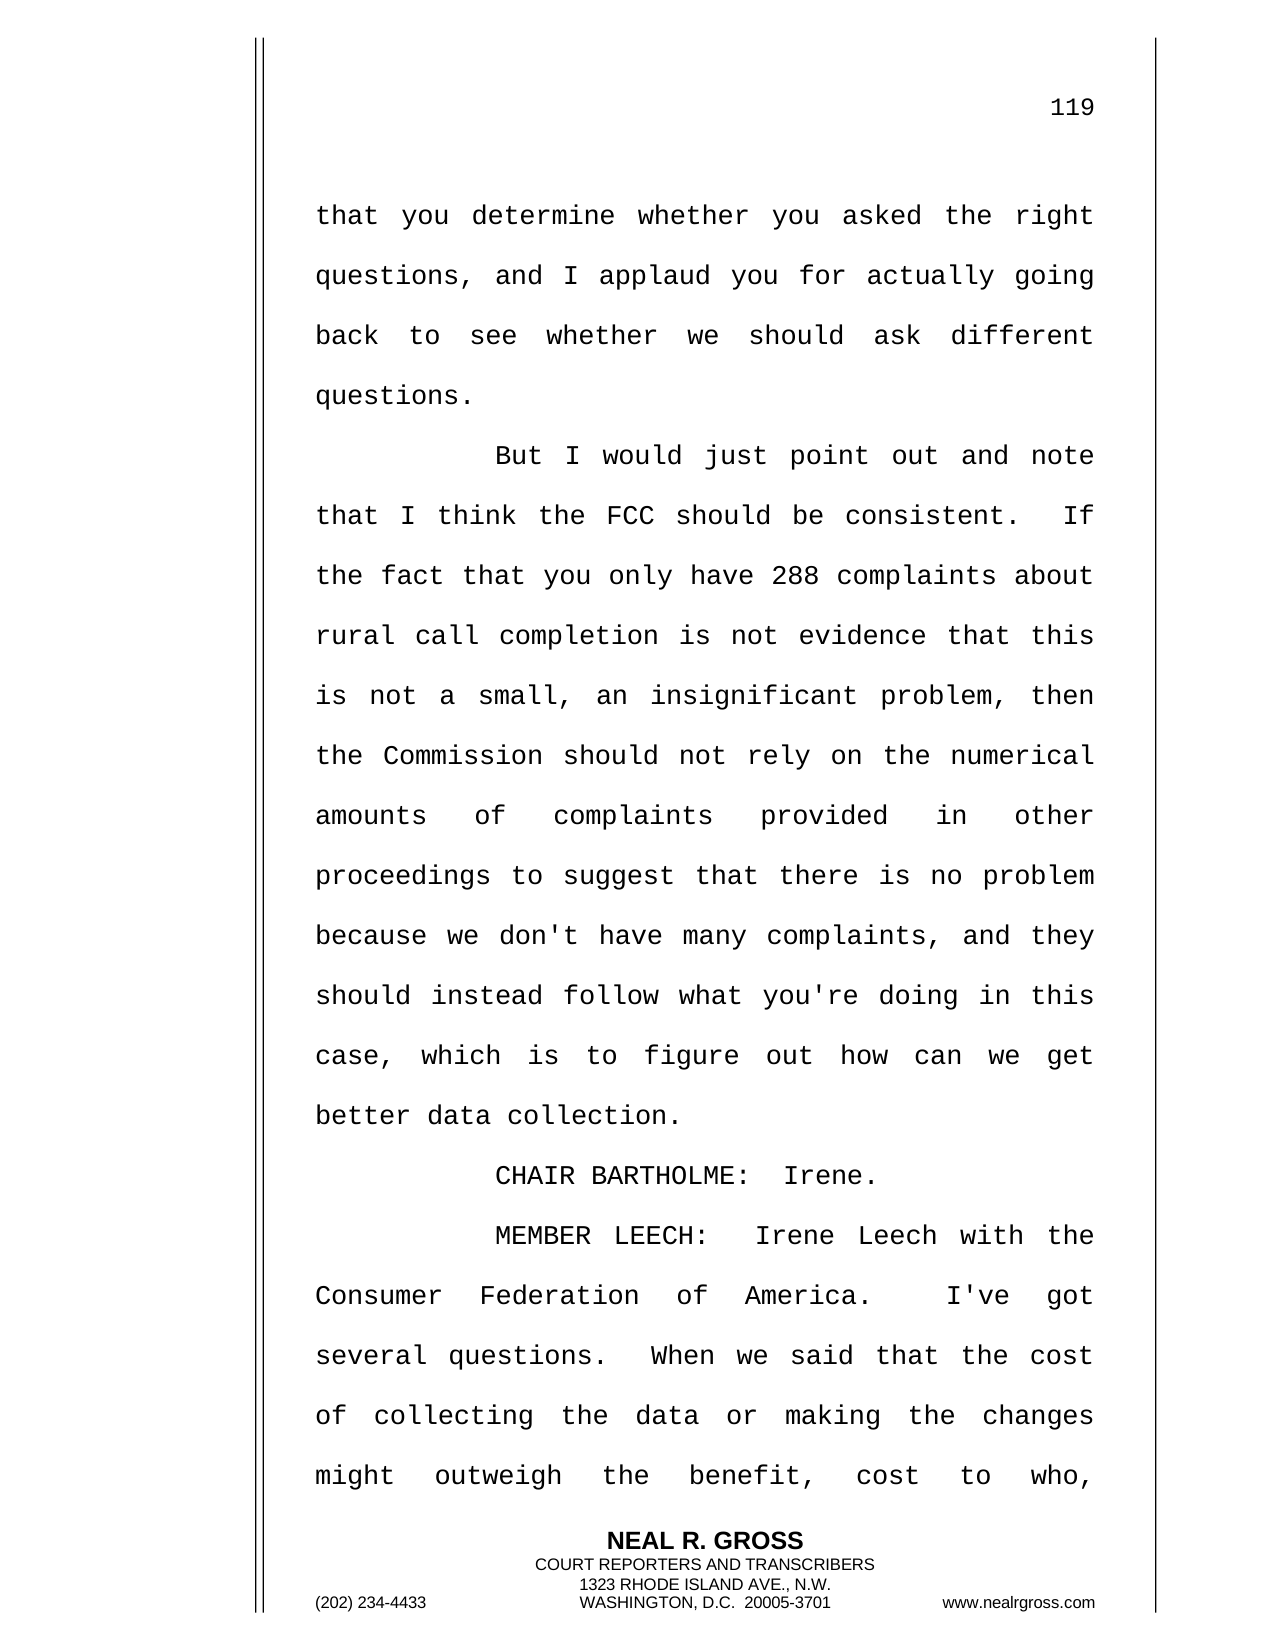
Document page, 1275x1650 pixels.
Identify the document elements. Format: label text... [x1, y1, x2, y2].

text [315, 1197, 1095, 1497]
text CHAIR BARTHOLME: Irene. [315, 1137, 1095, 1197]
text But I would just point out and note that I think the FCC should be consistent. If the fact that you only have 288 complaints about rural call completion is not evidence that this is not a small, an insignificant problem, then the Commission should not rely on the numerical amounts of complaints provided in other proceedings to suggest that there is no problem because we don't have many complaints, and they should instead follow what you're doing in this case, which is to figure out how can we get better data collection. [315, 417, 1095, 1137]
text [315, 177, 1095, 417]
